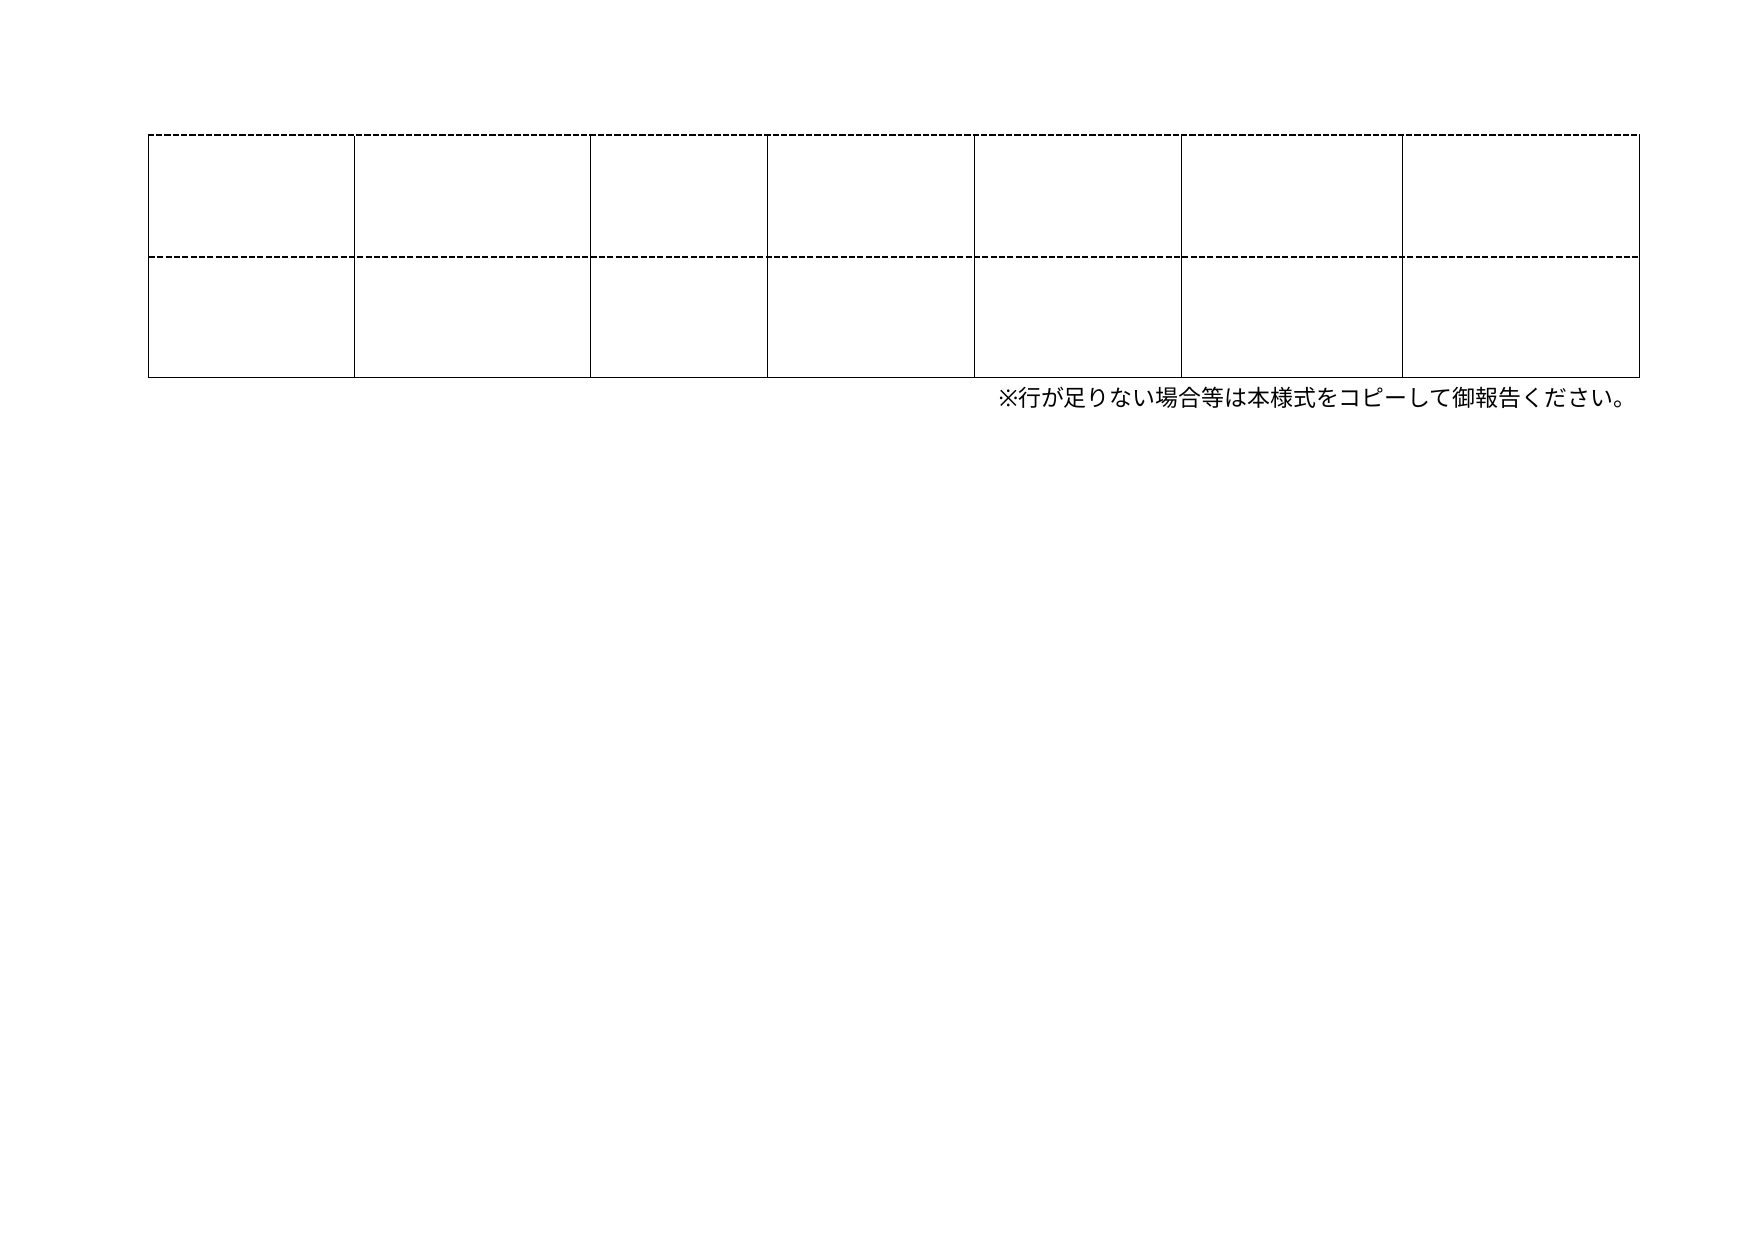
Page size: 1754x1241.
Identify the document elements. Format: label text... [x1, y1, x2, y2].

table_cell [768, 134, 974, 256]
table_cell [591, 134, 767, 256]
table_cell [975, 256, 1181, 377]
table_cell [149, 134, 354, 256]
text ※行が足りない場合等は本様式をコピーして御報告ください。 [148, 378, 1636, 416]
table_cell [149, 256, 354, 377]
table_cell [355, 256, 590, 377]
table_cell [1182, 256, 1402, 377]
table_cell [354, 134, 590, 256]
table_cell [975, 134, 1181, 256]
table_cell [591, 256, 767, 377]
table_cell [1403, 134, 1639, 256]
table_cell [1403, 256, 1639, 377]
table_cell [1182, 134, 1402, 256]
table_cell [768, 256, 974, 377]
